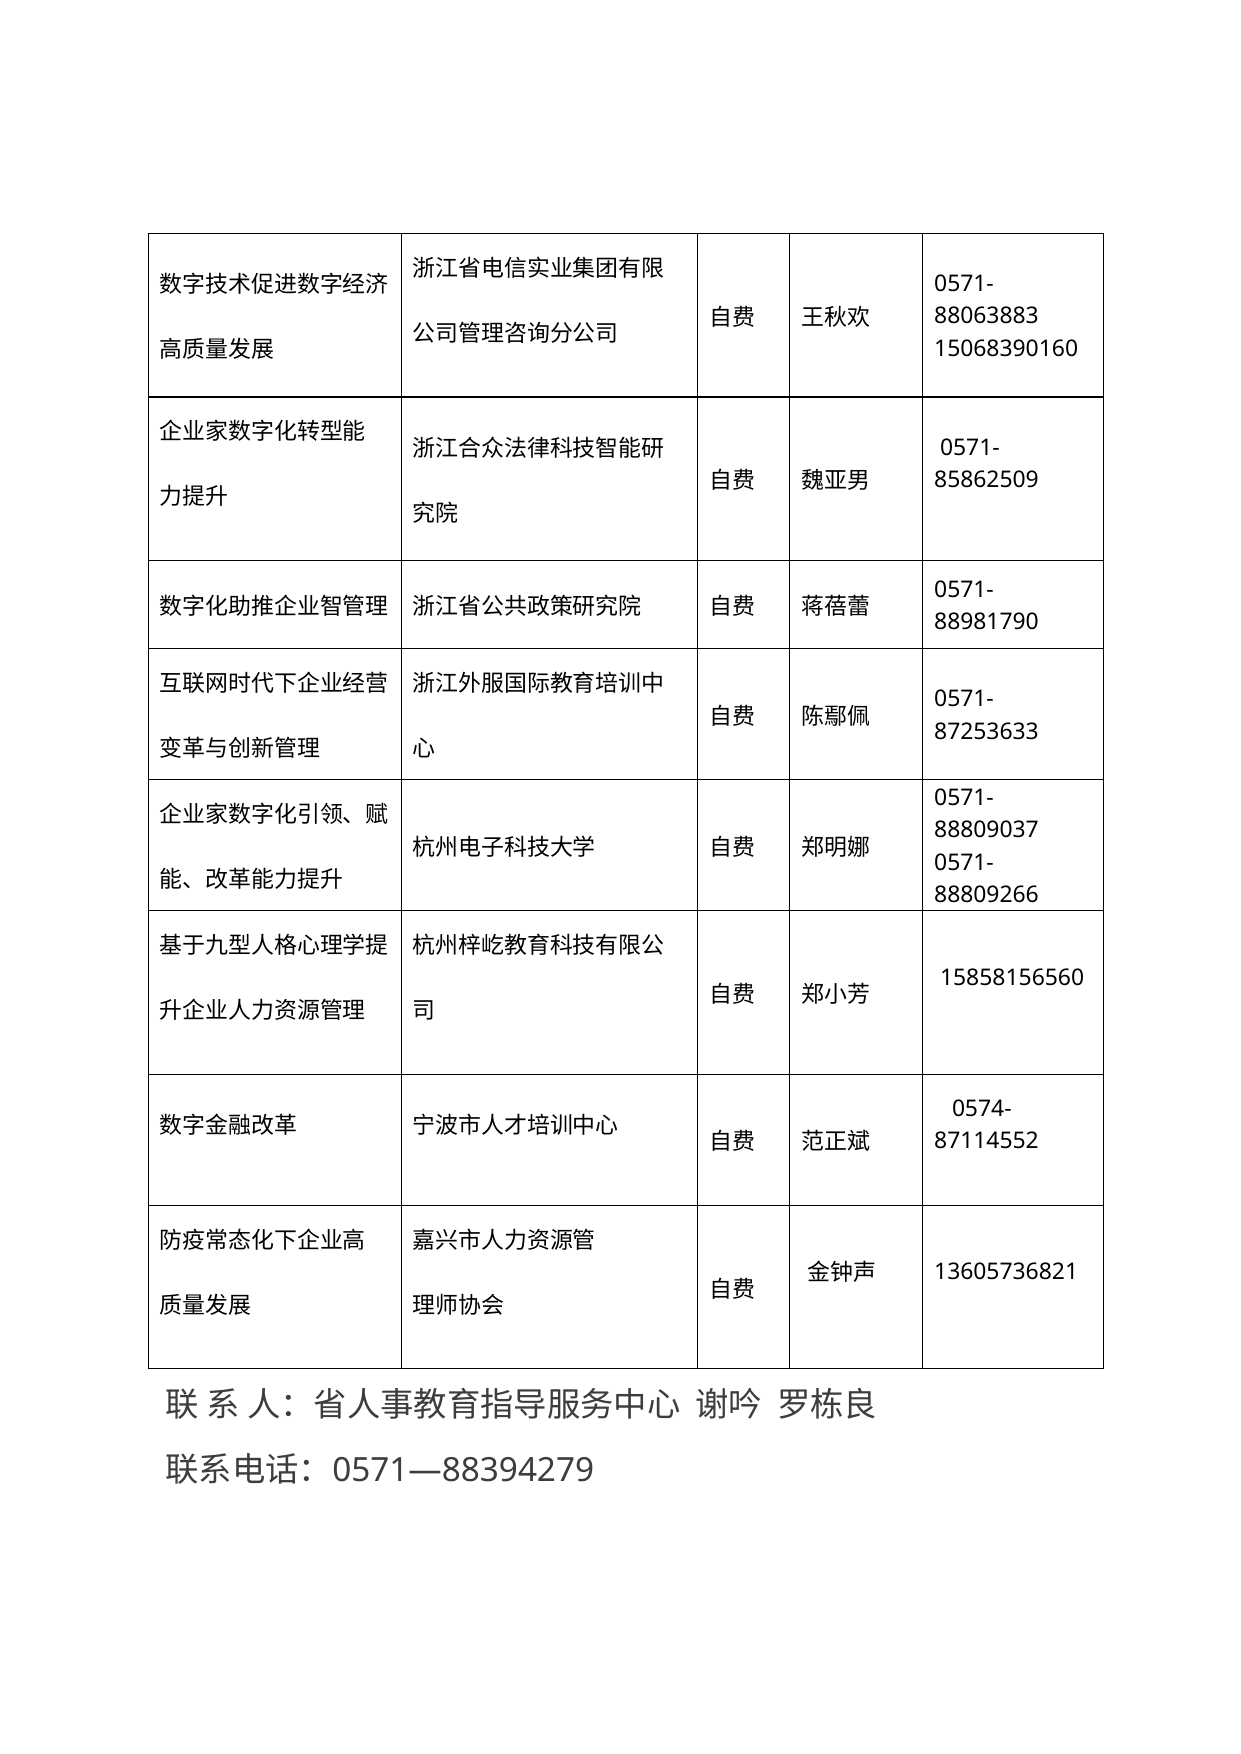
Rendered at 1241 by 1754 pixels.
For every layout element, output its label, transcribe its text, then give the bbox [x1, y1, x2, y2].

table_cell 0571-88063883 15068390160 [923, 234, 1103, 396]
table_cell 基于九型人格心理学提 升企业人力资源管理 [149, 911, 401, 1074]
table_cell 自费 [698, 649, 789, 779]
table_cell 0571-87253633 [923, 649, 1103, 779]
table_cell 陈鄢佩 [790, 649, 922, 779]
table_cell 0574-87114552 [923, 1075, 1103, 1205]
table_cell 嘉兴市人力资源管 理师协会 [402, 1206, 697, 1368]
table_cell 王秋欢 [790, 234, 922, 396]
text 联 系 人：省人事教育指导服务中心 谢吟 罗栋良 [165, 1369, 1087, 1434]
table_cell 自费 [698, 398, 789, 560]
table_cell 杭州电子科技大学 [402, 780, 697, 910]
table_cell 金钟声 [790, 1206, 922, 1368]
table_cell 0571-88809037 0571-88809266 [923, 780, 1103, 910]
table_cell 宁波市人才培训中心 [402, 1075, 697, 1205]
table_cell 郑明娜 [790, 780, 922, 910]
table_cell 防疫常态化下企业高 质量发展 [149, 1206, 401, 1368]
table_cell 浙江省电信实业集团有限公司管理咨询分公司 [402, 234, 697, 396]
table_cell 自费 [698, 561, 789, 648]
table_cell 数字金融改革 [149, 1075, 401, 1205]
table_cell 自费 [698, 1075, 789, 1205]
table_cell 自费 [698, 1206, 789, 1368]
table_cell 自费 [698, 234, 789, 396]
table_cell 范正斌 [790, 1075, 922, 1205]
table_cell 杭州梓屹教育科技有限公司 [402, 911, 697, 1074]
table_cell 企业家数字化转型能 力提升 [149, 398, 401, 560]
table_cell 浙江省公共政策研究院 [402, 561, 697, 648]
table_cell 自费 [698, 911, 789, 1074]
table_cell 浙江合众法律科技智能研究院 [402, 398, 697, 560]
text 联系电话：0571—88394279 [165, 1434, 1087, 1499]
table_cell 浙江外服国际教育培训中心 [402, 649, 697, 779]
table_cell 0571-85862509 [923, 398, 1103, 560]
table_cell 企业家数字化引领、赋能、改革能力提升 [149, 780, 401, 910]
table_cell 蒋蓓蕾 [790, 561, 922, 648]
table_cell 15858156560 [923, 911, 1103, 1074]
table_cell 自费 [698, 780, 789, 910]
table_cell 13605736821 [923, 1206, 1103, 1368]
table_cell 郑小芳 [790, 911, 922, 1074]
table_cell 魏亚男 [790, 398, 922, 560]
table_cell 0571-88981790 [923, 561, 1103, 648]
table_cell 数字技术促进数字经济高质量发展 [149, 234, 401, 396]
table_cell 互联网时代下企业经营变革与创新管理 [149, 649, 401, 779]
table_cell 数字化助推企业智管理 [149, 561, 401, 648]
